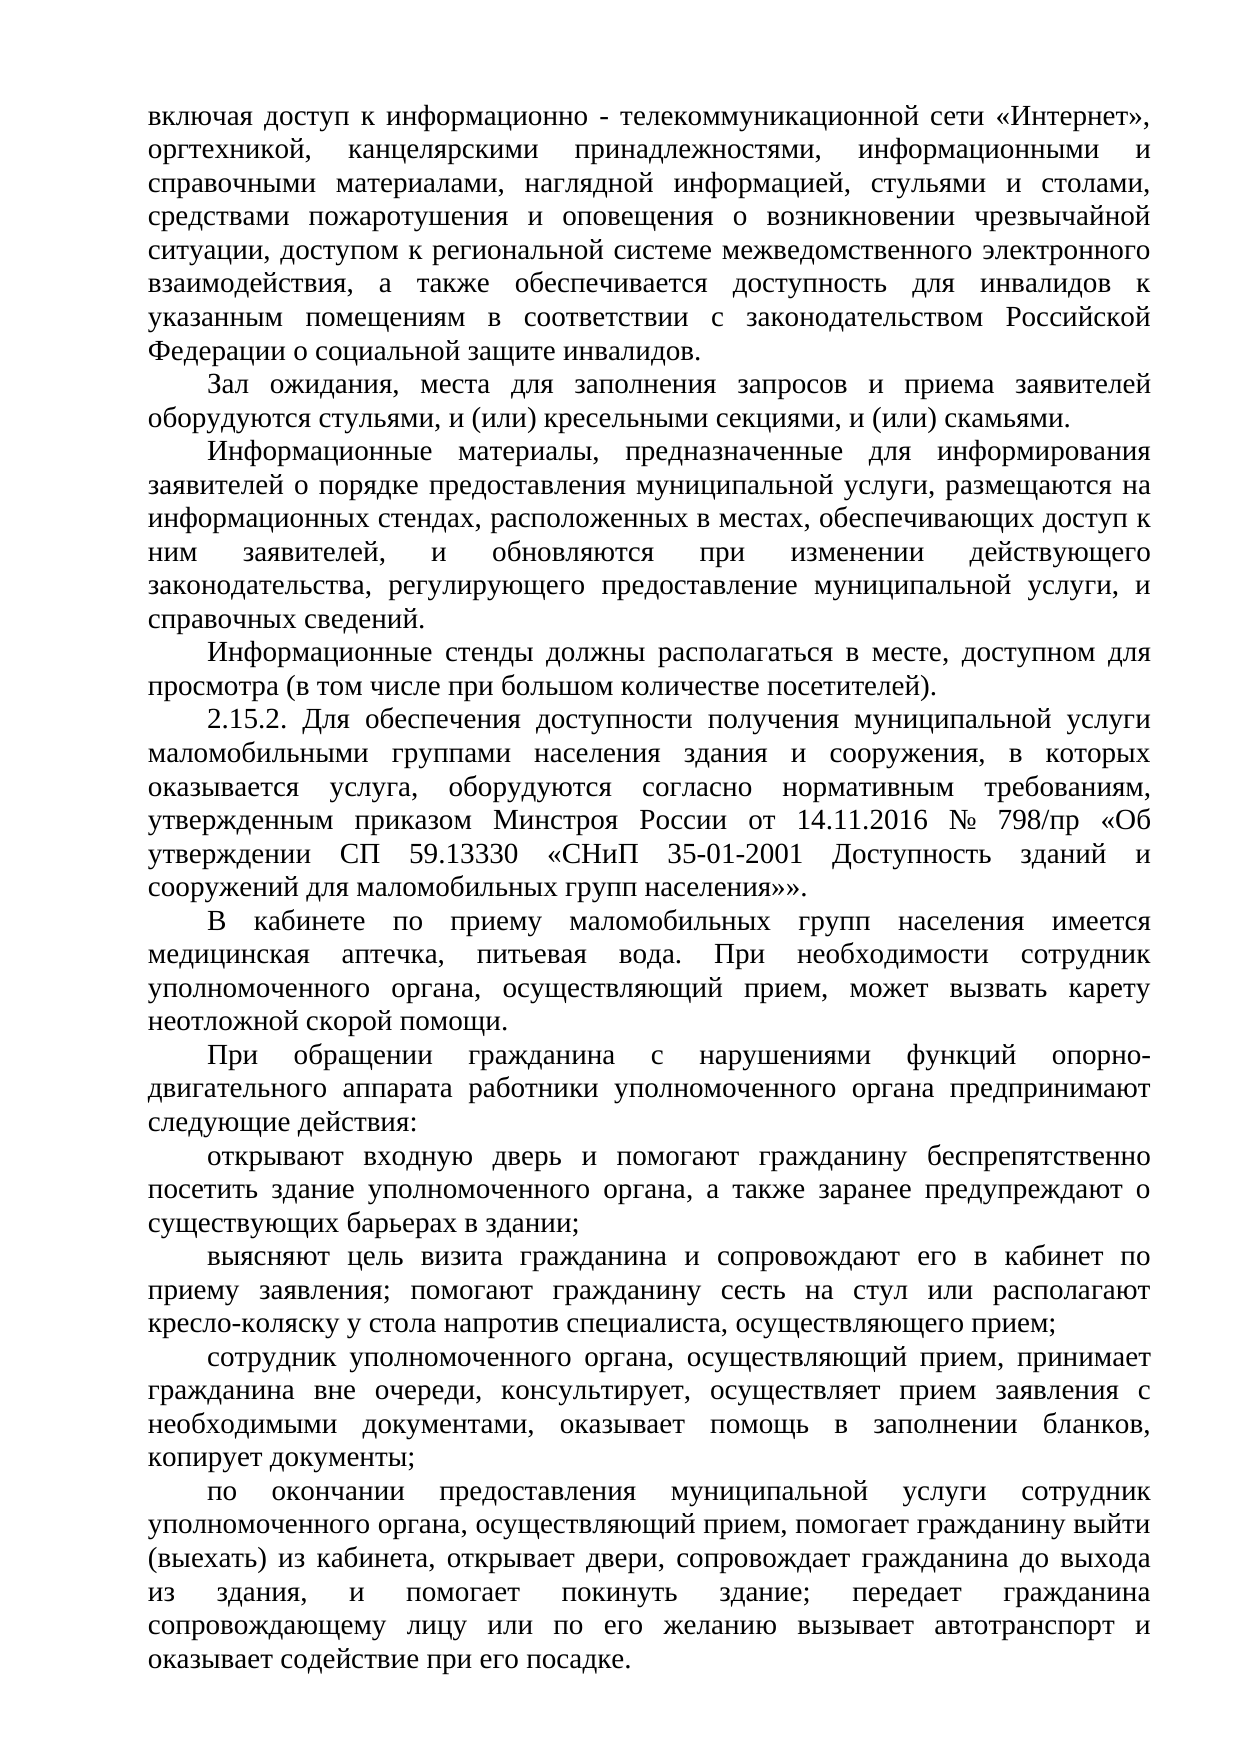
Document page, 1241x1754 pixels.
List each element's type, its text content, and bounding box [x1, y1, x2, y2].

text 2.15.2. Для обеспечения доступности получения муниципальной услуги маломобильными группами населения здания и сооружения, в которых оказывается услуга, оборудуются согласно нормативным требованиям, утвержденным приказом Минстроя России от 14.11.2016 № 798/пр «Об утверждении СП 59.13330 «СНиП 35-01-2001 Доступность зданий и сооружений для маломобильных групп населения»». [148, 702, 1152, 903]
text по окончании предоставления муниципальной услуги сотрудник уполномоченного органа, осуществляющий прием, помогает гражданину выйти (выехать) из кабинета, открывает двери, сопровождает гражданина до выхода из здания, и помогает покинуть здание; передает гражданина сопровождающему лицу или по его желанию вызывает автотранспорт и оказывает содействие при его посадке. [148, 1473, 1152, 1674]
text В кабинете по приему маломобильных групп населения имеется медицинская аптечка, питьевая вода. При необходимости сотрудник уполномоченного органа, осуществляющий прием, может вызвать карету неотложной скорой помощи. [148, 903, 1152, 1037]
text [148, 98, 1152, 366]
text открывают входную дверь и помогают гражданину беспрепятственно посетить здание уполномоченного органа, а также заранее предупреждают о существующих барьерах в здании; [148, 1138, 1152, 1238]
text выясняют цель визита гражданина и сопровождают его в кабинет по приему заявления; помогают гражданину сесть на стул или располагают кресло-коляску у стола напротив специалиста, осуществляющего прием; [148, 1238, 1152, 1339]
text Информационные материалы, предназначенные для информирования заявителей о порядке предоставления муниципальной услуги, размещаются на информационных стендах, расположенных в местах, обеспечивающих доступ к ним заявителей, и обновляются при изменении действующего законодательства, регулирующего предоставление муниципальной услуги, и справочных сведений. [148, 433, 1152, 634]
text Зал ожидания, места для заполнения запросов и приема заявителей оборудуются стульями, и (или) кресельными секциями, и (или) скамьями. [148, 366, 1152, 433]
text При обращении гражданина с нарушениями функций опорно-двигательного аппарата работники уполномоченного органа предпринимают следующие действия: [148, 1037, 1152, 1138]
text сотрудник уполномоченного органа, осуществляющий прием, принимает гражданина вне очереди, консультирует, осуществляет прием заявления с необходимыми документами, оказывает помощь в заполнении бланков, копирует документы; [148, 1339, 1152, 1473]
text Информационные стенды должны располагаться в месте, доступном для просмотра (в том числе при большом количестве посетителей). [148, 634, 1152, 702]
